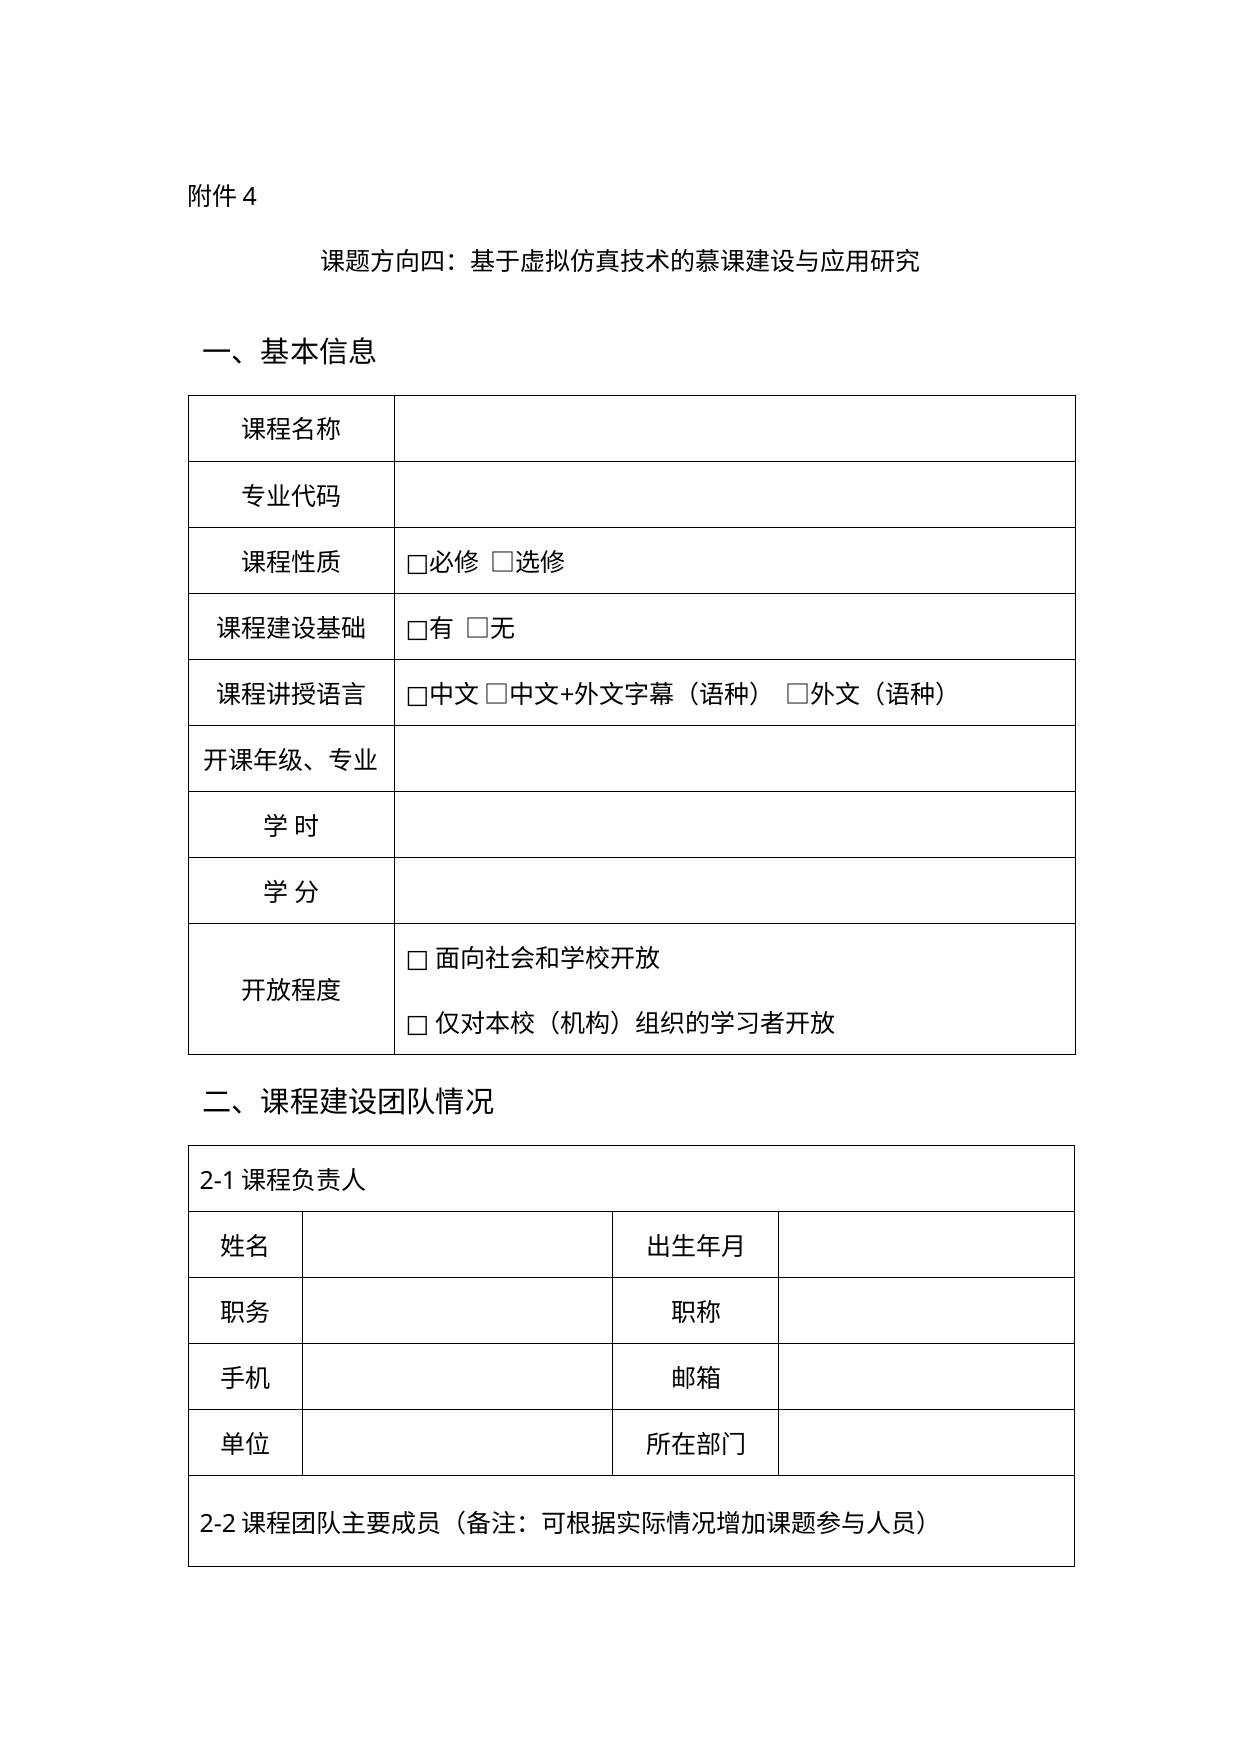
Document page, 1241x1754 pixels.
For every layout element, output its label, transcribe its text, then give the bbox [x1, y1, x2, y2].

table_cell 课程性质 [189, 528, 394, 593]
table_cell [779, 1278, 1074, 1343]
table_cell 职称 [613, 1278, 778, 1343]
table_cell [395, 792, 1075, 857]
table_cell 学 时 [189, 792, 394, 857]
table_cell [395, 858, 1075, 923]
table_cell 2-2课程团队主要成员（备注：可根据实际情况增加课题参与人员） [189, 1476, 1074, 1566]
text 附件4 [187, 162, 1053, 227]
list 课程建设团队情况 [202, 1067, 1053, 1132]
table_cell □中文 □中文+外文字幕（语种） □外文（语种） [395, 660, 1075, 725]
table_cell 职务 [189, 1278, 302, 1343]
table_cell [779, 1212, 1074, 1277]
list 基本信息 [202, 317, 1053, 382]
text 课题方向四：基于虚拟仿真技术的慕课建设与应用研究 [187, 227, 1053, 292]
table_cell 出生年月 [613, 1212, 778, 1277]
table_cell [303, 1278, 612, 1343]
table_cell [303, 1344, 612, 1409]
table_cell □有 □无 [395, 594, 1075, 659]
table_cell 课程建设基础 [189, 594, 394, 659]
table_cell [395, 726, 1075, 791]
table_header 课程名称 [189, 396, 394, 461]
table_cell [303, 1410, 612, 1475]
table_cell 单位 [189, 1410, 302, 1475]
table_cell [395, 462, 1075, 527]
table_header [395, 396, 1075, 461]
table_cell 课程讲授语言 [189, 660, 394, 725]
table_cell 所在部门 [613, 1410, 778, 1475]
table_cell □ 面向社会和学校开放 □ 仅对本校（机构）组织的学习者开放 [395, 924, 1075, 1054]
table_cell □必修 □选修 [395, 528, 1075, 593]
table_cell [303, 1212, 612, 1277]
table_cell 专业代码 [189, 462, 394, 527]
table_cell 邮箱 [613, 1344, 778, 1409]
table_cell [779, 1344, 1074, 1409]
table_cell 学 分 [189, 858, 394, 923]
table_cell 开课年级、专业 [189, 726, 394, 791]
table_cell 开放程度 [189, 924, 394, 1054]
table_cell 姓名 [189, 1212, 302, 1277]
table_header 2-1课程负责人 [189, 1146, 1074, 1211]
table_cell 手机 [189, 1344, 302, 1409]
table_cell [779, 1410, 1074, 1475]
